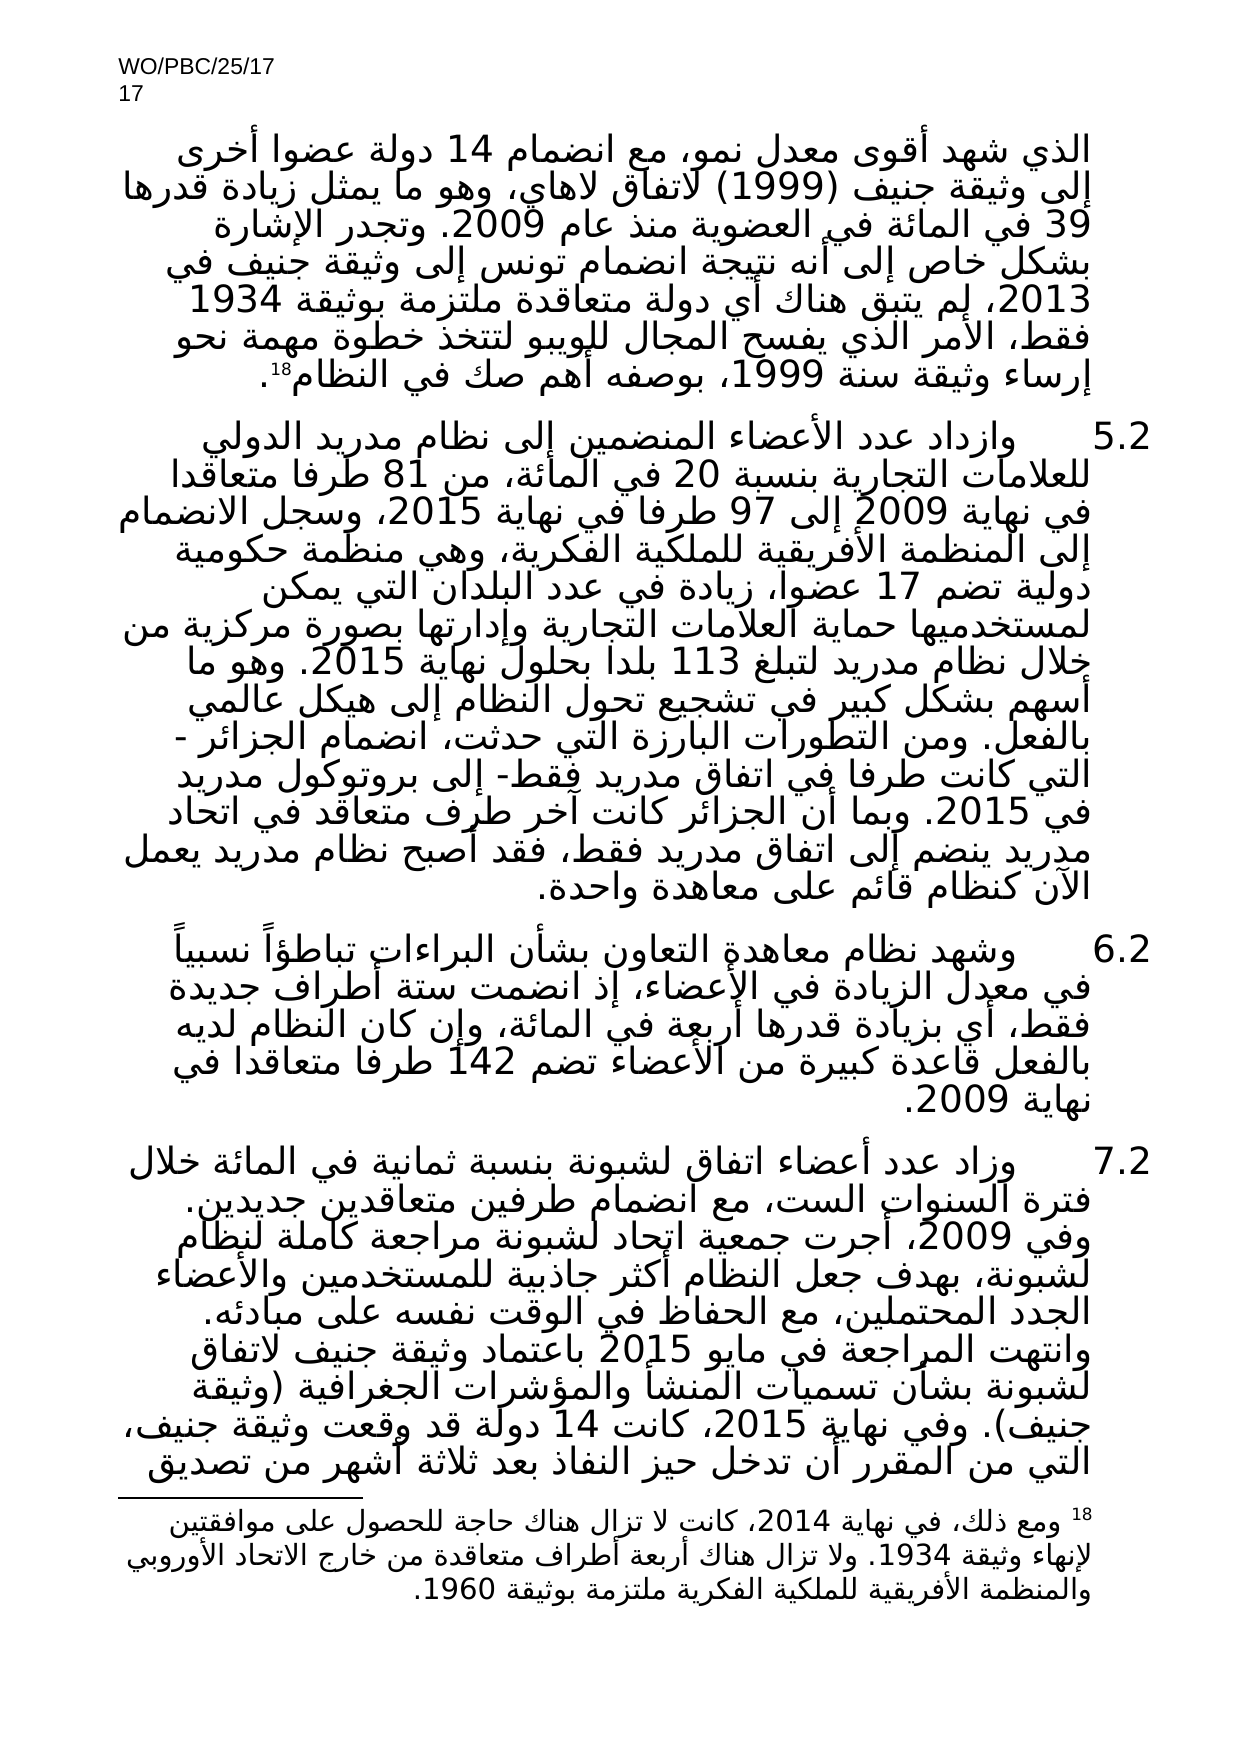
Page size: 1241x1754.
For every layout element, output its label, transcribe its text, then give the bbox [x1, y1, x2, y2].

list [118, 132, 1092, 395]
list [118, 1145, 1092, 1482]
list وشهد نظام معاهدة التعاون بشأن البراءات تباطؤاً نسبياً في معدل الزيادة في الأعضاء، إذ انضمت ستة أطراف جديدة فقط، أي بزيادة قدرها أربعة في المائة، وإن كان النظام لديه بالفعل قاعدة كبيرة من الأعضاء تضم 142 طرفا متعاقدا في نهاية 2009. [118, 932, 1092, 1120]
list وازداد عدد الأعضاء المنضمين إلى نظام مدريد الدولي للعلامات التجارية بنسبة 20 في المائة، من 81 طرفا متعاقدا في نهاية 2009 إلى 97 طرفا في نهاية 2015، وسجل الانضمام إلى المنظمة الأفريقية للملكية الفكرية، وهي منظمة حكومية دولية تضم 17 عضوا، زيادة في عدد البلدان التي يمكن لمستخدميها حماية العلامات التجارية وإدارتها بصورة مركزية من خلال نظام مدريد لتبلغ 113 بلدا بحلول نهاية 2015. وهو ما أسهم بشكل كبير في تشجيع تحول النظام إلى هيكل عالمي بالفعل. ومن التطورات البارزة التي حدثت، انضمام الجزائر - التي كانت طرفا في اتفاق مدريد فقط- إلى بروتوكول مدريد في 2015. وبما أن الجزائر كانت آخر طرف متعاقد في اتحاد مدريد ينضم إلى اتفاق مدريد فقط، فقد أصبح نظام مدريد يعمل الآن كنظام قائم على معاهدة واحدة. [118, 420, 1092, 907]
